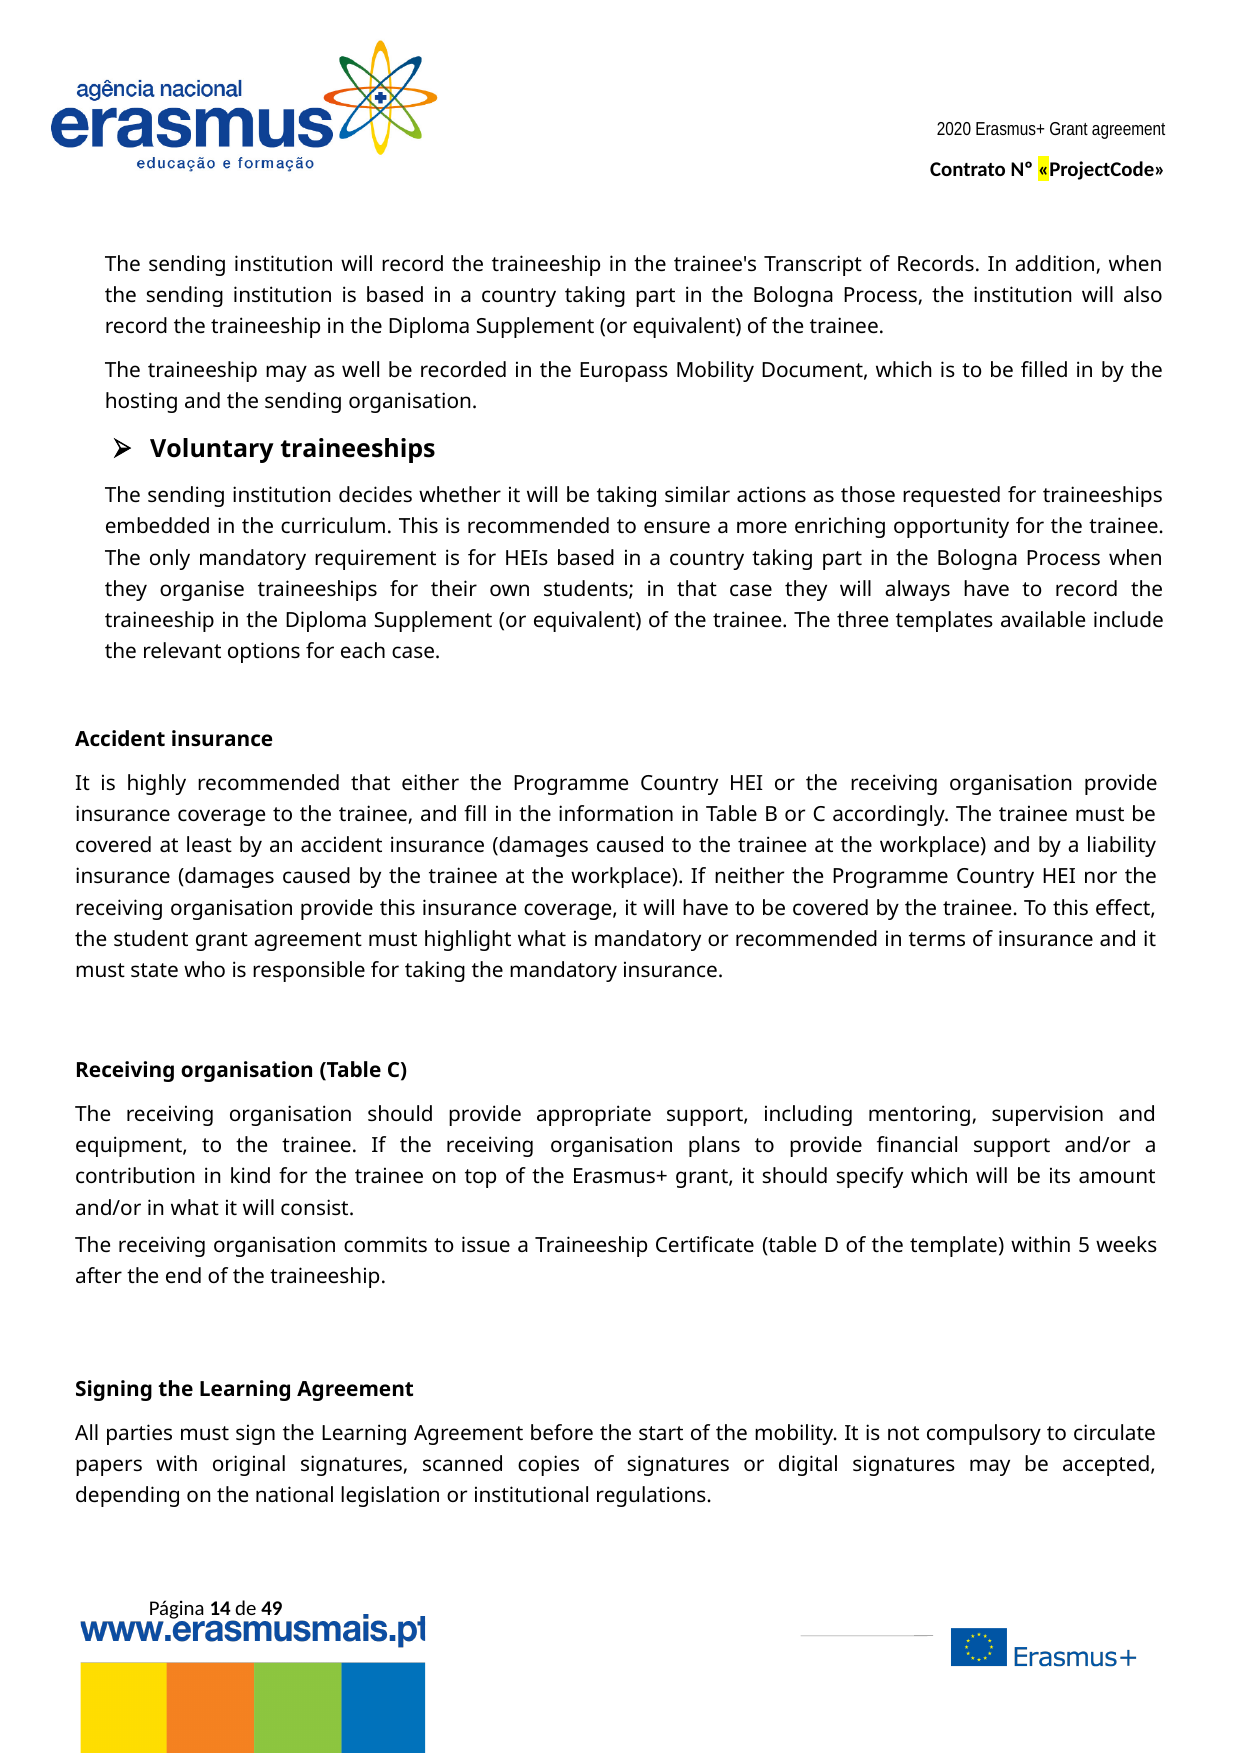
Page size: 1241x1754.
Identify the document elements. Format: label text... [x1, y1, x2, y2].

text The traineeship may as well be recorded in the Europass Mobility Document, which is to be filled in by the hosting and the sending organisation. [104, 355, 1165, 415]
picture [14, 12, 497, 217]
text Accident insurance [75, 724, 1158, 752]
text The sending institution decides whether it will be taking similar actions as those requested for traineeships embedded in the curriculum. This is recommended to ensure a more enriching opportunity for the trainee. The only mandatory requirement is for HEIs based in a country taking part in the Bologna Process when they organise traineeships for their own students; in that case they will always have to record the traineeship in the Diploma Supplement (or equivalent) of the trainee. The three templates available include the relevant options for each case. [104, 480, 1165, 665]
picture [940, 1617, 1147, 1677]
list Voluntary traineeships [112, 430, 1158, 464]
text The sending institution will record the traineeship in the trainee's Transcript of Records. In addition, when the sending institution is based in a country taking part in the Bologna Process, the institution will also record the traineeship in the Diploma Supplement (or equivalent) of the trainee. [104, 249, 1165, 340]
text The receiving organisation commits to issue a Traineeship Certificate (table D of the template) within 5 weeks after the end of the traineeship. [75, 1230, 1157, 1290]
text Receiving organisation (Table C) [75, 1055, 1158, 1084]
text It is highly recommended that either the Programme Country HEI or the receiving organisation provide insurance coverage to the trainee, and fill in the information in Table B or C accordingly. The trainee must be covered at least by an accident insurance (damages caused to the trainee at the workplace) and by a liability insurance (damages caused by the trainee at the workplace). If neither the Programme Country HEI nor the receiving organisation provide this insurance coverage, it will have to be covered by the trainee. To this effect, the student grant agreement must highlight what is mandatory or recommended in terms of insurance and it must state who is responsible for taking the mandatory insurance. [75, 768, 1157, 984]
picture [79, 1614, 426, 1752]
text The receiving organisation should provide appropriate support, including mentoring, supervision and equipment, to the trainee. If the receiving organisation plans to provide financial support and/or a contribution in kind for the trainee on top of the Erasmus+ grant, it should specify which will be its amount and/or in what it will consist. [75, 1099, 1157, 1221]
text Signing the Learning Agreement [75, 1374, 1158, 1402]
text All parties must sign the Learning Agreement before the start of the mobility. It is not compulsory to circulate papers with original signatures, scanned copies of signatures or digital signatures may be accepted, depending on the national legislation or institutional regulations. [75, 1418, 1158, 1509]
